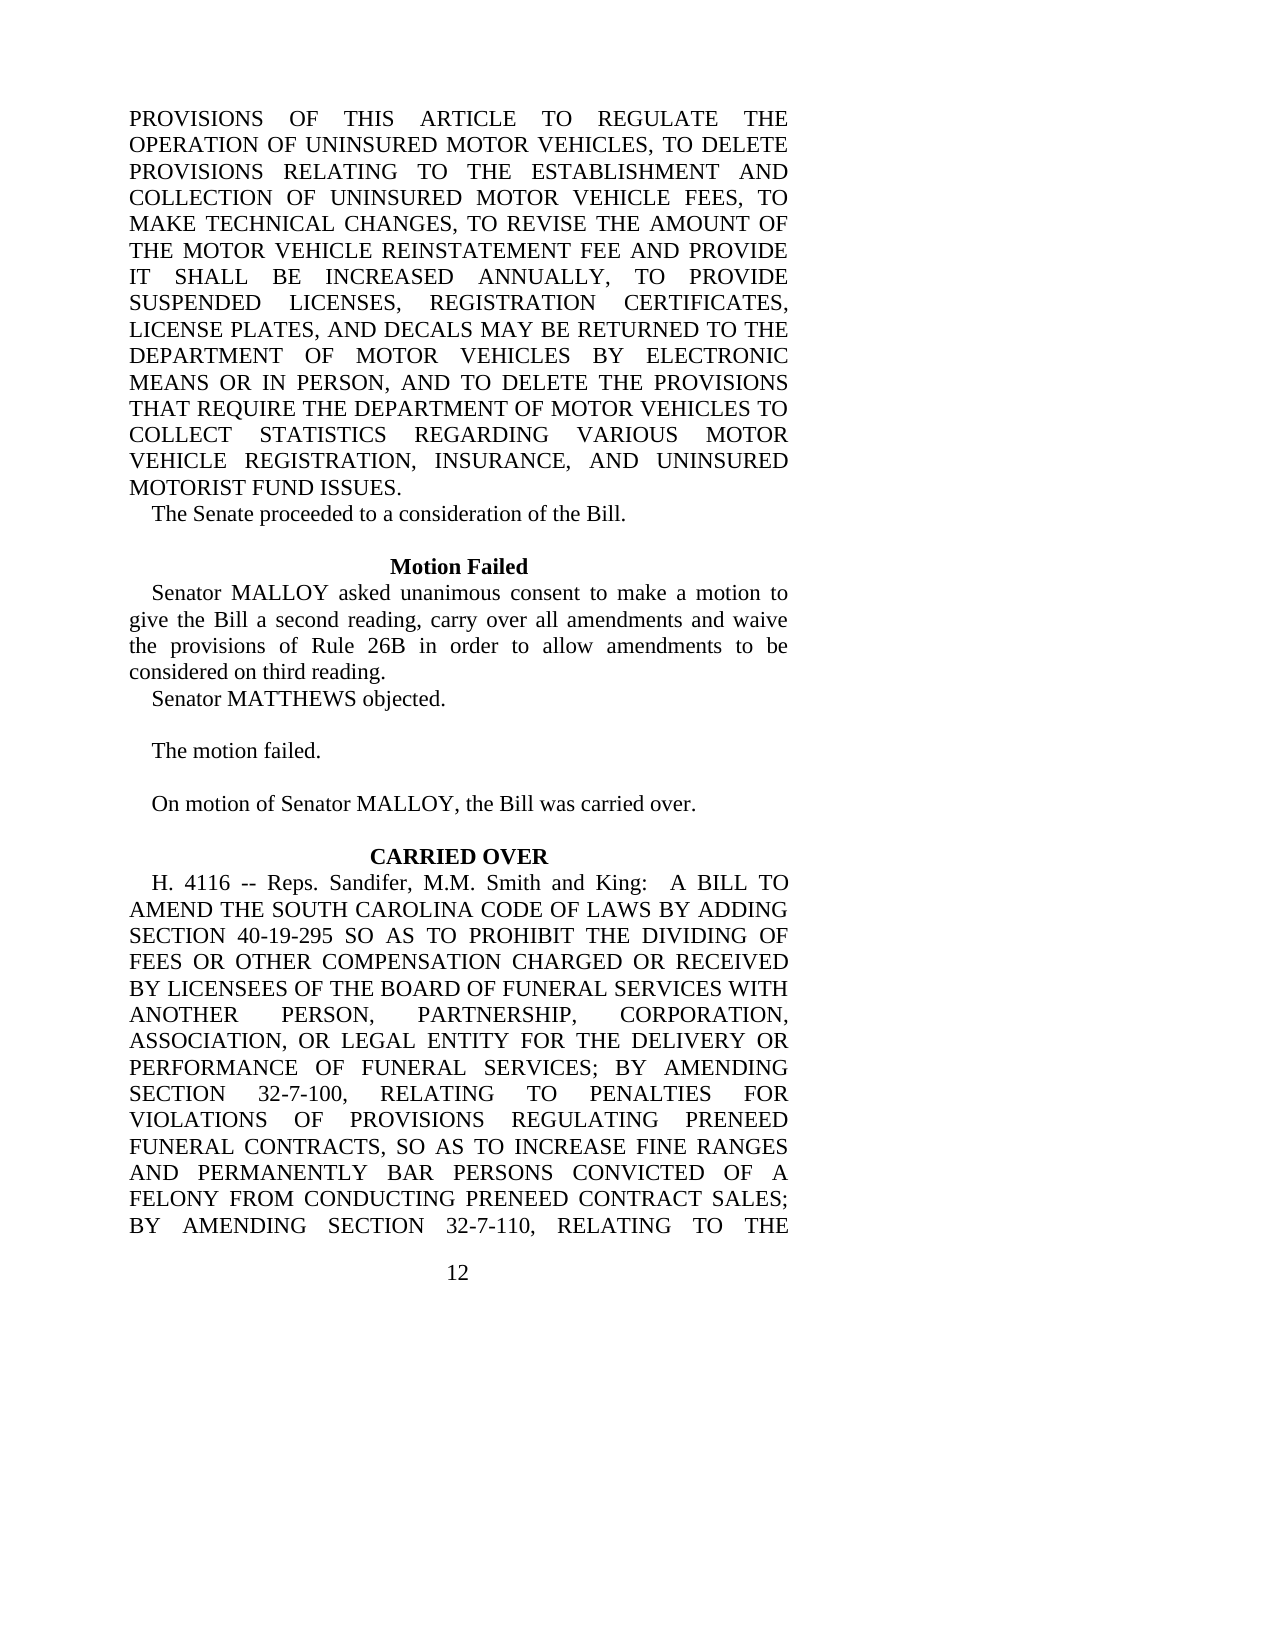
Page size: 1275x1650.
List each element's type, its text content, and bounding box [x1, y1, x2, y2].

text CARRIED OVER [129, 843, 789, 869]
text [129, 869, 789, 1238]
text The Senate proceeded to a consideration of the Bill. [129, 500, 789, 527]
text The motion failed. [129, 737, 789, 764]
text Motion Failed [129, 553, 789, 579]
text On motion of Senator MALLOY, the Bill was carried over. [129, 790, 789, 817]
text Senator MALLOY asked unanimous consent to make a motion to give the Bill a second reading, carry over all amendments and waive the provisions of Rule 26B in order to allow amendments to be considered on third reading. [129, 579, 789, 685]
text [129, 105, 789, 500]
text Senator MATTHEWS objected. [129, 685, 789, 711]
